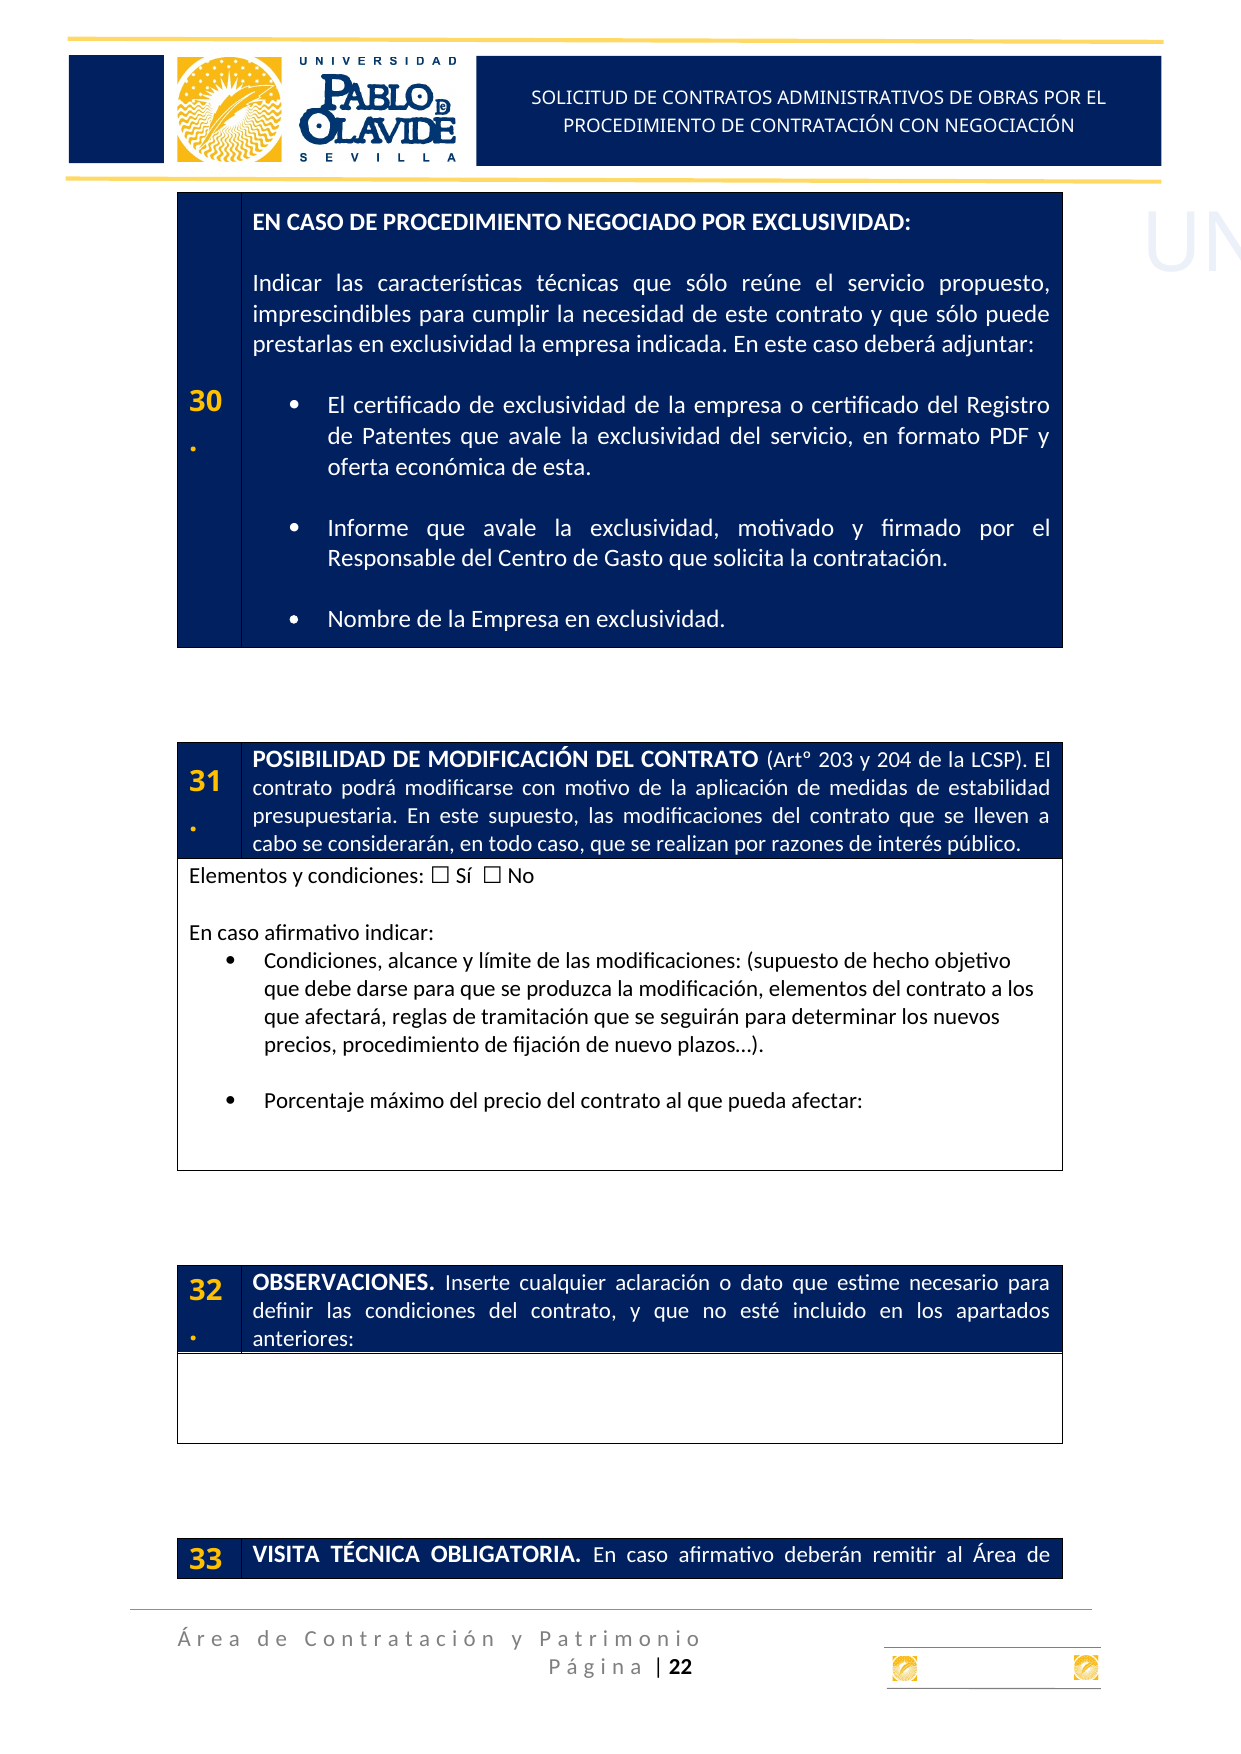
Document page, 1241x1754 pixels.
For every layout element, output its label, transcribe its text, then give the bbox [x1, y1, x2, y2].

table_header EN CASO DE PROCEDIMIENTO NEGOCIADO POR EXCLUSIVIDAD: Indicar las características técnicas que sólo reúne el servicio propuesto, imprescindibles para cumplir la necesidad de este contrato y que sólo puede prestarlas en exclusividad la empresa indicada. En este caso deberá adjuntar: El certificado de exclusividad de la empresa o certificado del Registro de Patentes que avale la exclusividad del servicio, en formato PDF y oferta económica de esta. Informe que avale la exclusividad, motivado y firmado por el Responsable del Centro de Gasto que solicita la contratación. Nombre de la Empresa en exclusividad. [242, 193, 1062, 647]
table_header OBSERVACIONES. Inserte cualquier aclaración o dato que estime necesario para definir las condiciones del contrato, y que no esté incluido en los apartados anteriores: [242, 1266, 1062, 1352]
picture [1074, 1655, 1099, 1680]
table_header 31. [178, 743, 241, 858]
table_header 30. [178, 193, 241, 647]
table_cell [178, 1354, 1062, 1443]
picture [892, 1656, 918, 1681]
table_cell Elementos y condiciones: Sí No En caso afirmativo indicar: Condiciones, alcance y límite de las modificaciones: (supuesto de hecho objetivo que debe darse para que se produzca la modificación, elementos del contrato a los que afectará, reglas de tramitación que se seguirán para determinar los nuevos precios, procedimiento de fijación de nuevo plazos…). Porcentaje máximo del precio del contrato al que pueda afectar: [178, 859, 1062, 1170]
table_header 32. [178, 1266, 241, 1352]
picture [177, 57, 456, 162]
table_header POSIBILIDAD DE MODIFICACIÓN DEL CONTRATO (Artº 203 y 204 de la LCSP). El contrato podrá modificarse con motivo de la aplicación de medidas de estabilidad presupuestaria. En este supuesto, las modificaciones del contrato que se lleven a cabo se considerarán, en todo caso, que se realizan por razones de interés público. [242, 743, 1062, 858]
table_header 33. [178, 1539, 241, 1578]
